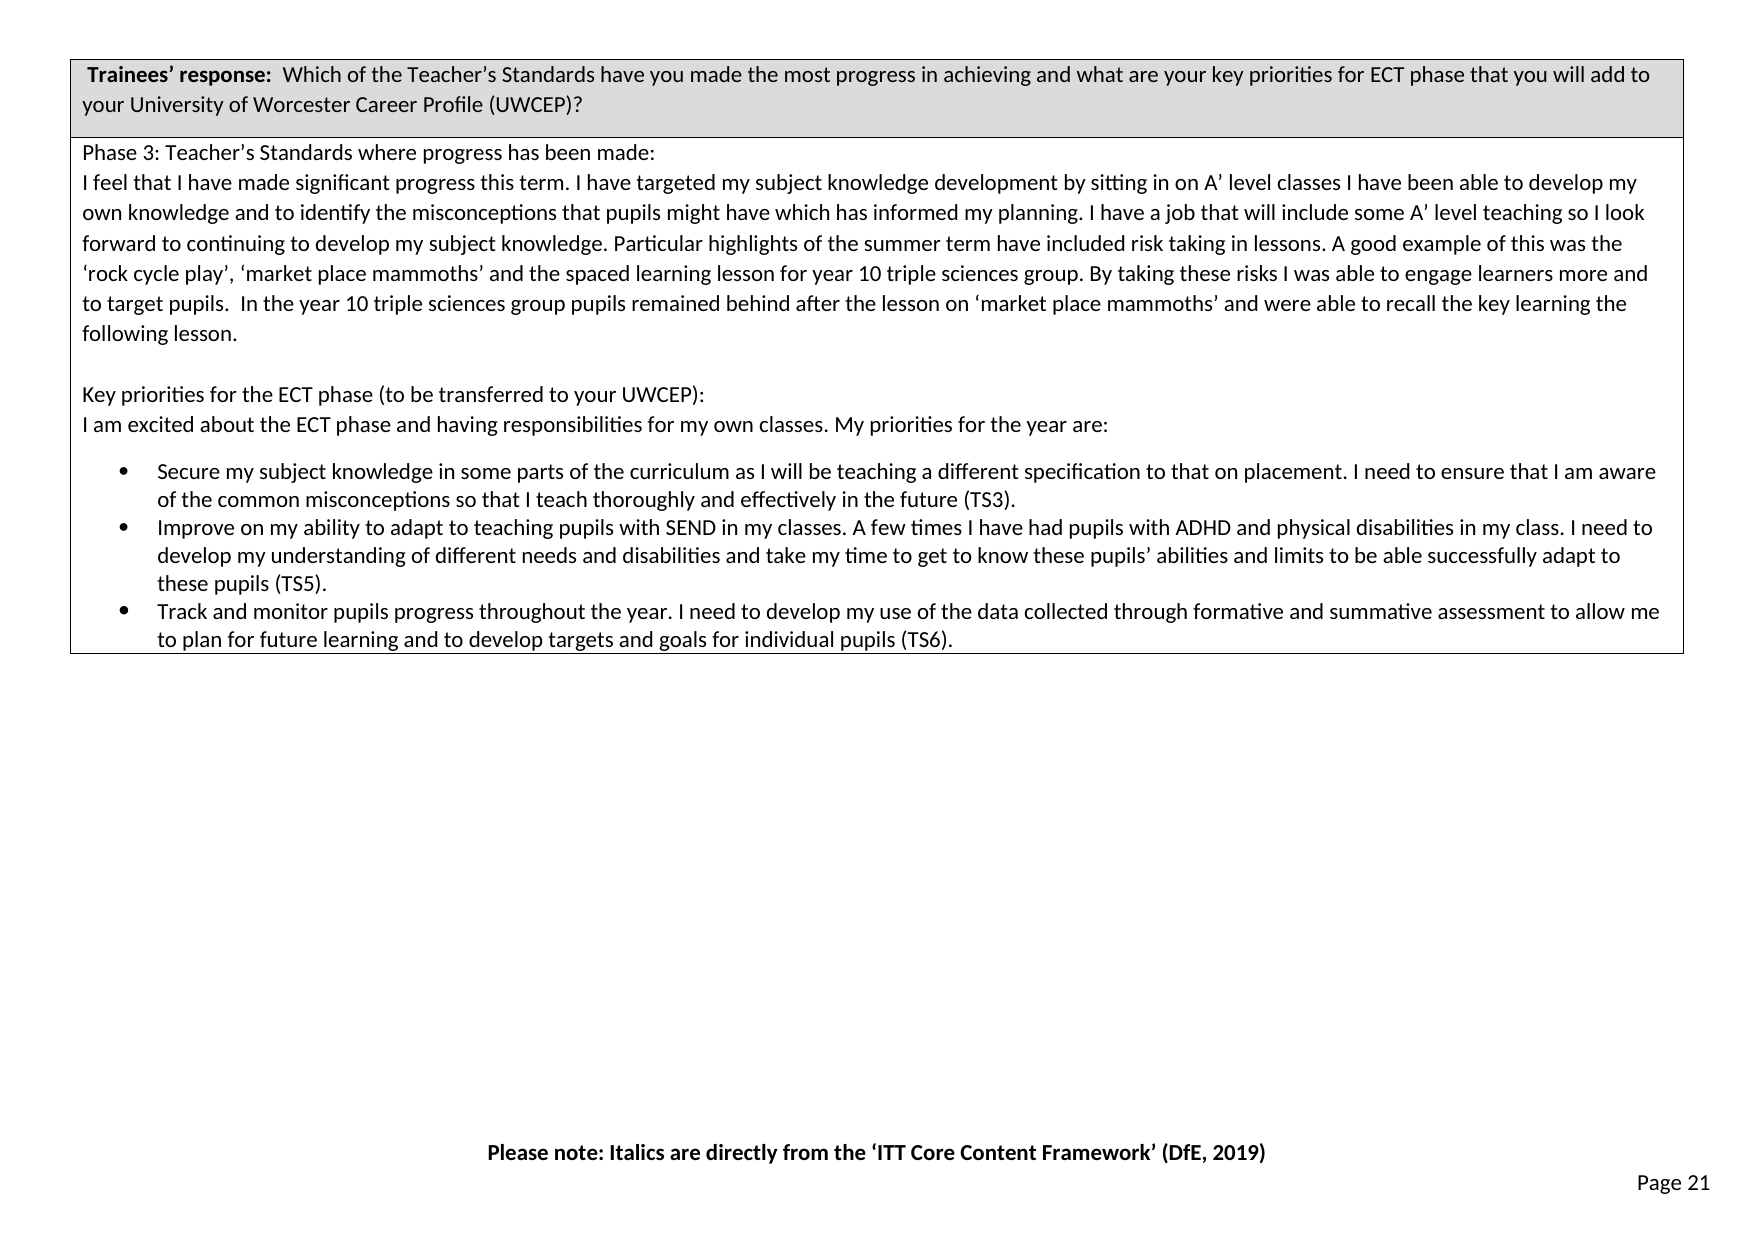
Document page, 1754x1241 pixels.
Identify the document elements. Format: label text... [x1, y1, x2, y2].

table_cell Phase 3: Teacher’s Standards where progress has been made: I feel that I have made significant progress this term. I have targeted my subject knowledge development by sitting in on A’ level classes I have been able to develop my own knowledge and to identify the misconceptions that pupils might have which has informed my planning. I have a job that will include some A’ level teaching so I look forward to continuing to develop my subject knowledge. Particular highlights of the summer term have included risk taking in lessons. A good example of this was the ‘rock cycle play’, ‘market place mammoths’ and the spaced learning lesson for year 10 triple sciences group. By taking these risks I was able to engage learners more and to target pupils. In the year 10 triple sciences group pupils remained behind after the lesson on ‘market place mammoths’ and were able to recall the key learning the following lesson. Key priorities for the ECT phase (to be transferred to your UWCEP): I am excited about the ECT phase and having responsibilities for my own classes. My priorities for the year are: Secure my subject knowledge in some parts of the curriculum as I will be teaching a different specification to that on placement. I need to ensure that I am aware of the common misconceptions so that I teach thoroughly and effectively in the future (TS3). Improve on my ability to adapt to teaching pupils with SEND in my classes. A few times I have had pupils with ADHD and physical disabilities in my class. I need to develop my understanding of different needs and disabilities and take my time to get to know these pupils’ abilities and limits to be able successfully adapt to these pupils (TS5). Track and monitor pupils progress throughout the year. I need to develop my use of the data collected through formative and summative assessment to allow me to plan for future learning and to develop targets and goals for individual pupils (TS6). [71, 138, 1683, 653]
table_cell Trainees’ response: Which of the Teacher’s Standards have you made the most progress in achieving and what are your key priorities for ECT phase that you will add to your University of Worcester Career Profile (UWCEP)? [71, 60, 1683, 137]
